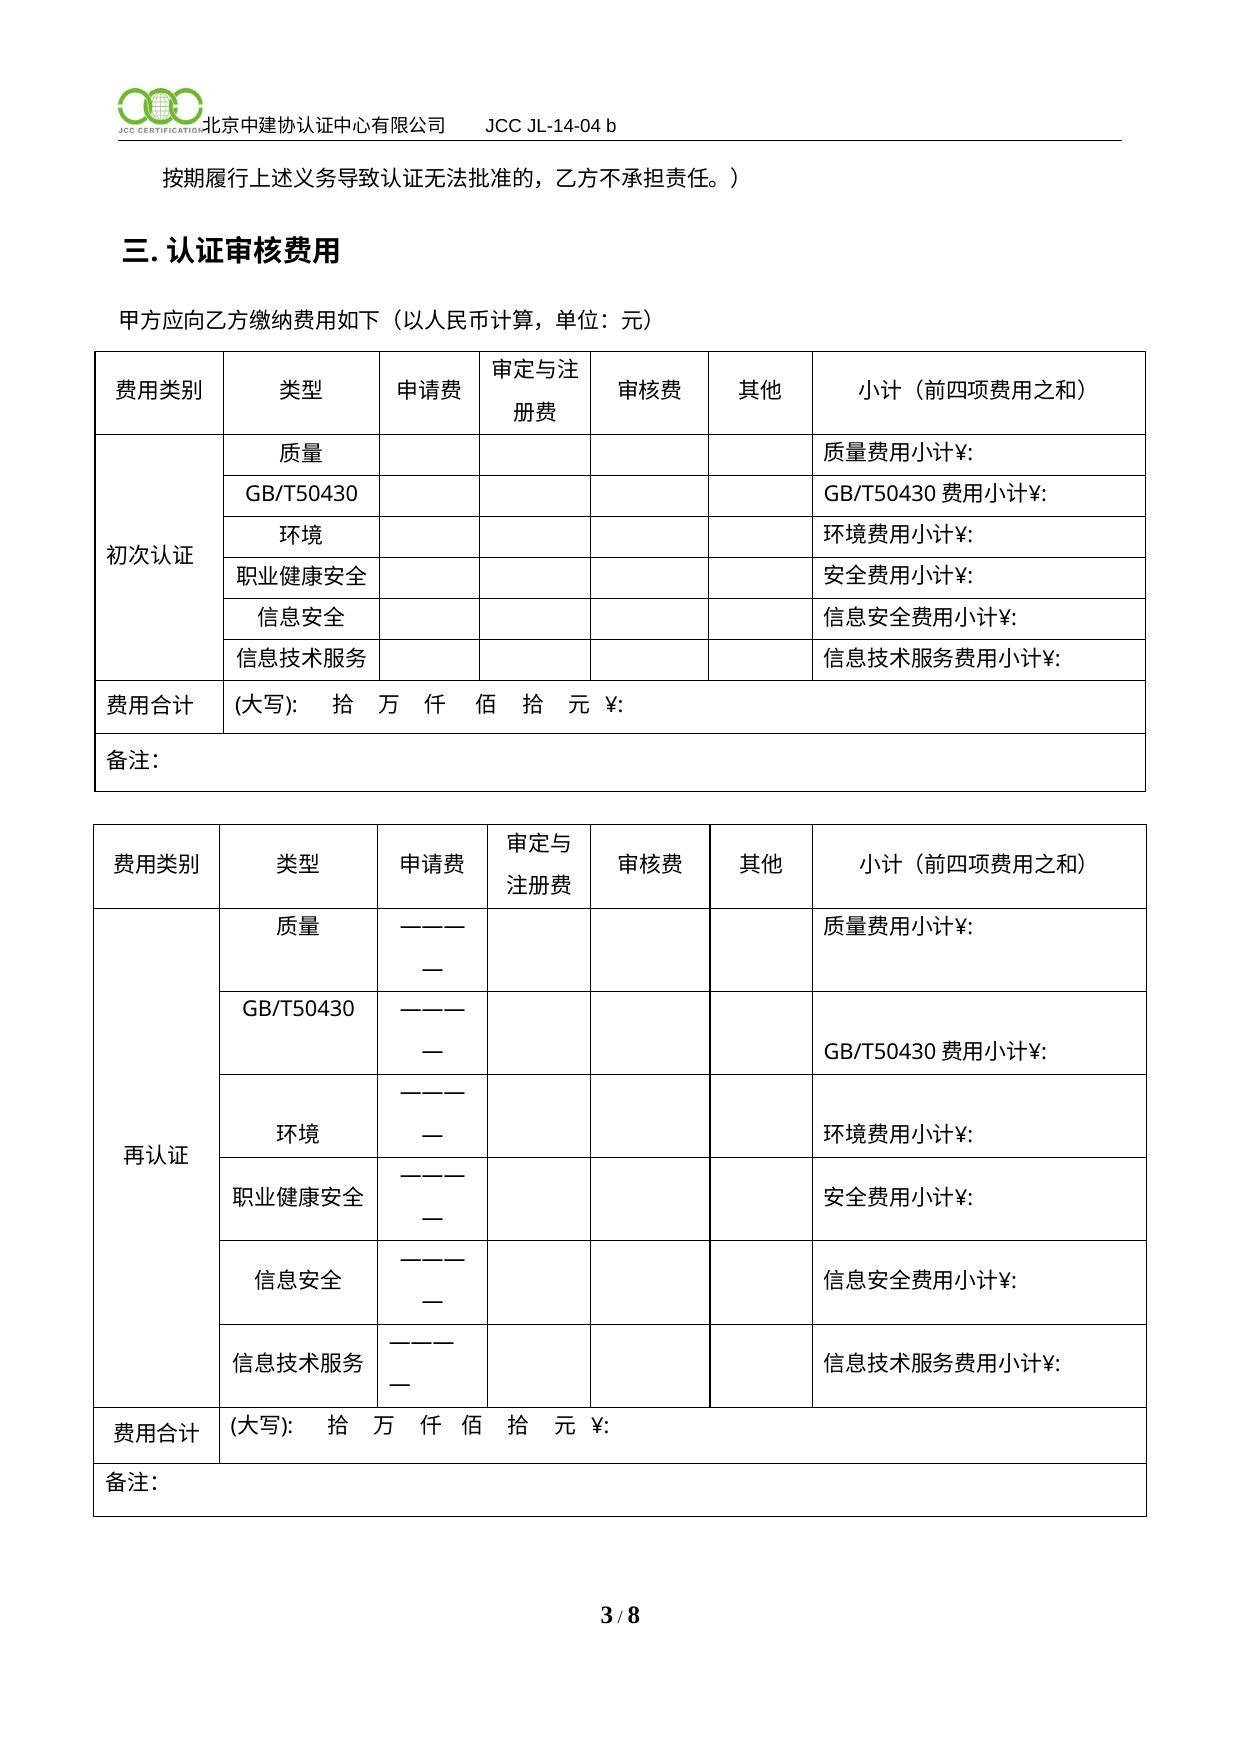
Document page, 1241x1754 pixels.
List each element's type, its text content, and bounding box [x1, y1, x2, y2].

table_cell (大写): 拾 万 仟 佰 拾 元 ¥: [224, 681, 1145, 733]
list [118, 160, 1122, 193]
table_cell 费用合计 [94, 1408, 219, 1463]
table_header 审定与注册费 [480, 352, 590, 434]
table_cell [709, 640, 812, 680]
table_header 小计（前四项费用之和） [813, 352, 1145, 434]
table_header 类型 [224, 352, 379, 434]
table_cell [709, 599, 812, 639]
table_cell [488, 1325, 590, 1407]
table_header 小计（前四项费用之和） [813, 825, 1146, 907]
table_cell [591, 992, 709, 1074]
table_cell [480, 517, 590, 557]
table_cell 备注： [94, 1464, 1146, 1516]
table_cell 信息安全费用小计¥: [813, 599, 1145, 639]
table_cell GB/T50430费用小计¥: [813, 476, 1145, 516]
picture [118, 88, 203, 133]
table_cell [380, 640, 479, 680]
table_cell [709, 558, 812, 598]
table_cell [591, 1325, 709, 1407]
table_header 其他 [711, 825, 812, 907]
table_cell [711, 1075, 812, 1157]
table_cell 质量费用小计¥: [813, 909, 1146, 991]
table_cell [480, 599, 590, 639]
table_cell 安全费用小计¥: [813, 558, 1145, 598]
table_cell 信息安全 [224, 599, 379, 639]
table_cell 信息安全费用小计¥: [813, 1241, 1146, 1323]
table_cell 再认证 [94, 909, 219, 1407]
table_cell [591, 1075, 709, 1157]
table_cell 安全费用小计¥: [813, 1158, 1146, 1240]
table_header 类型 [220, 825, 377, 907]
table_cell 质量费用小计¥: [813, 435, 1145, 475]
table_cell 环境 [220, 1075, 377, 1157]
table_header 申请费 [378, 825, 487, 907]
table_cell [591, 640, 708, 680]
table_cell 信息技术服务费用小计¥: [813, 1325, 1146, 1407]
table_cell 职业健康安全 [224, 558, 379, 598]
table_cell 信息技术服务 [220, 1325, 377, 1407]
table_cell [591, 599, 708, 639]
table_cell 信息技术服务 [224, 640, 379, 680]
list 认证审核费用 [121, 216, 1122, 281]
table_cell [711, 909, 812, 991]
table_cell 质量 [220, 909, 377, 991]
table_cell ―――― [378, 1241, 487, 1323]
table_cell ―――― [378, 909, 487, 991]
table_cell 费用合计 [96, 681, 223, 733]
table_cell [591, 435, 708, 475]
table_cell [711, 1241, 812, 1323]
table_cell [488, 992, 590, 1074]
table_cell 质量 [224, 435, 379, 475]
table_cell [488, 1158, 590, 1240]
table_cell [380, 476, 479, 516]
table_cell [709, 476, 812, 516]
table_header 审核费 [591, 825, 709, 907]
table_cell [711, 1325, 812, 1407]
table_cell GB/T50430费用小计¥: [813, 992, 1146, 1074]
table_cell [480, 558, 590, 598]
table_cell GB/T50430 [220, 992, 377, 1074]
table_cell [711, 1158, 812, 1240]
table_cell (大写): 拾 万 仟 佰 拾 元 ¥: [220, 1408, 1146, 1463]
table_cell [711, 992, 812, 1074]
table_header 申请费 [380, 352, 479, 434]
table_cell 职业健康安全 [220, 1158, 377, 1240]
table_cell [591, 1158, 709, 1240]
text 甲方应向乙方缴纳费用如下（以人民币计算，单位：元） [118, 302, 1122, 335]
table_cell [380, 599, 479, 639]
table_cell [709, 435, 812, 475]
table_cell ―――― [378, 1158, 487, 1240]
table_cell 信息安全 [220, 1241, 377, 1323]
table_cell 环境 [224, 517, 379, 557]
table_cell 环境费用小计¥: [813, 517, 1145, 557]
table_cell [591, 558, 708, 598]
table_cell 初次认证 [96, 435, 223, 680]
table_cell GB/T50430 [224, 476, 379, 516]
table_header 其他 [709, 352, 812, 434]
table_cell [591, 1241, 709, 1323]
table_cell [591, 476, 708, 516]
table_cell [380, 435, 479, 475]
table_cell [488, 909, 590, 991]
table_cell ―――― [378, 1325, 487, 1407]
table_cell [591, 909, 709, 991]
table_cell [380, 558, 479, 598]
table_cell [709, 517, 812, 557]
table_cell 备注： [96, 734, 1145, 791]
table_cell ―――― [378, 992, 487, 1074]
table_cell [480, 435, 590, 475]
table_cell [380, 517, 479, 557]
table_header 费用类别 [94, 825, 219, 907]
table_cell 环境费用小计¥: [813, 1075, 1146, 1157]
table_cell 信息技术服务费用小计¥: [813, 640, 1145, 680]
table_cell [488, 1075, 590, 1157]
table_header 审核费 [591, 352, 708, 434]
table_cell [591, 517, 708, 557]
table_cell ―――― [378, 1075, 487, 1157]
table_header 审定与注册费 [488, 825, 590, 907]
table_cell [480, 476, 590, 516]
table_cell [488, 1241, 590, 1323]
table_header 费用类别 [96, 352, 223, 434]
table_cell [480, 640, 590, 680]
